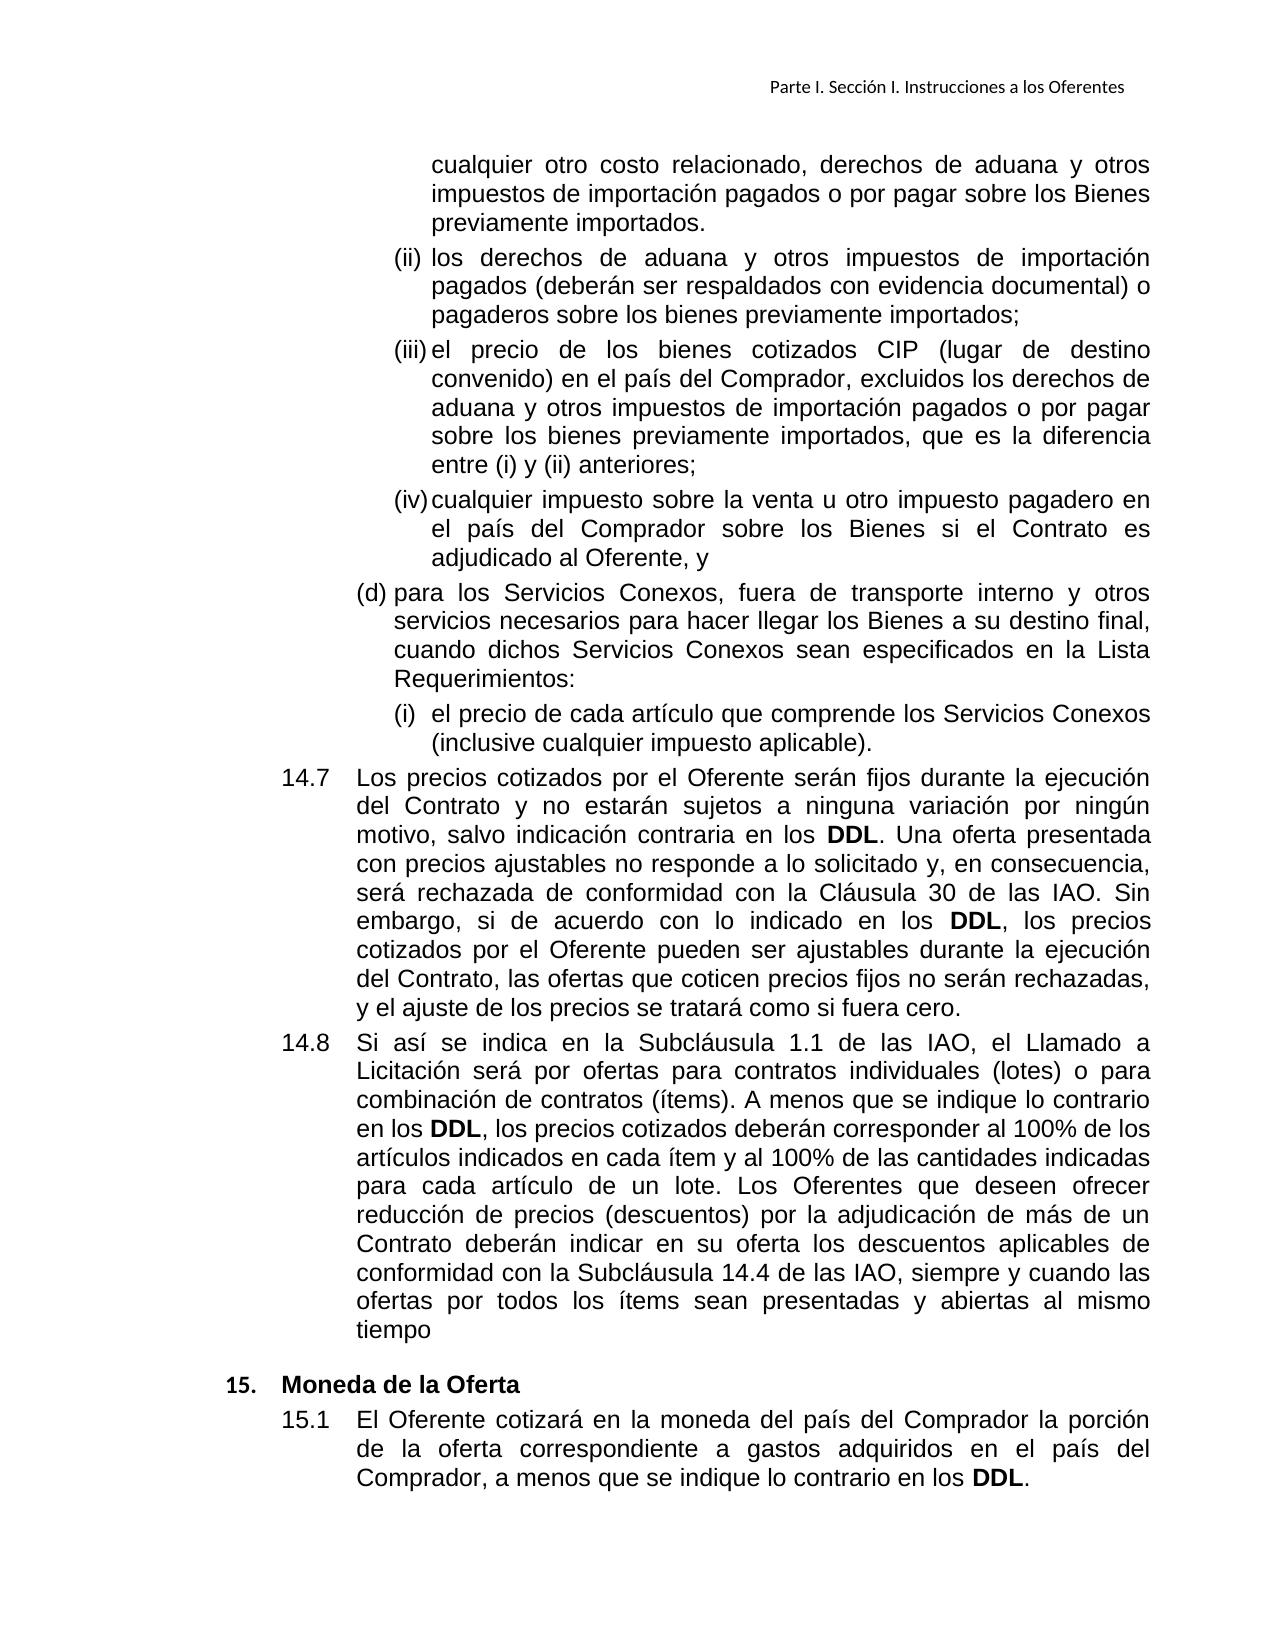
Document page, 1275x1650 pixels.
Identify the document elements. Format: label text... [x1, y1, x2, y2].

list Si así se indica en la Subcláusula 1.1 de las IAO, el Llamado a Licitación será por ofertas para contratos individuales (lotes) o para combinación de contratos (ítems). A menos que se indique lo contrario en los DDL, los precios cotizados deberán corresponder al 100% de los artículos indicados en cada ítem y al 100% de las cantidades indicadas para cada artículo de un lote. Los Oferentes que deseen ofrecer reducción de precios (descuentos) por la adjudicación de más de un Contrato deberán indicar en su oferta los descuentos aplicables de conformidad con la Subcláusula 14.4 de las IAO, siempre y cuando las ofertas por todos los ítems sean presentadas y abiertas al mismo tiempo [281, 1027, 1152, 1344]
list el precio de los bienes cotizados CIP (lugar de destino convenido) en el país del Comprador, excluidos los derechos de aduana y otros impuestos de importación pagados o por pagar sobre los bienes previamente importados, que es la diferencia entre (i) y (ii) anteriores; [394, 335, 1152, 479]
list los derechos de aduana y otros impuestos de importación pagados (deberán ser respaldados con evidencia documental) o pagaderos sobre los bienes previamente importados; [394, 242, 1152, 329]
list el precio de cada artículo que comprende los Servicios Conexos (inclusive cualquier impuesto aplicable). [394, 699, 1152, 756]
list Moneda de la Oferta [225, 1369, 1152, 1399]
list Los precios cotizados por el Oferente serán fijos durante la ejecución del Contrato y no estarán sujetos a ninguna variación por ningún motivo, salvo indicación contraria en los DDL. Una oferta presentada con precios ajustables no responde a lo solicitado y, en consecuencia, será rechazada de conformidad con la Cláusula 30 de las IAO. Sin embargo, si de acuerdo con lo indicado en los DDL, los precios cotizados por el Oferente pueden ser ajustables durante la ejecución del Contrato, las ofertas que coticen precios fijos no serán rechazadas, y el ajuste de los precios se tratará como si fuera cero. [281, 762, 1152, 1021]
list El Oferente cotizará en la moneda del país del Comprador la porción de la oferta correspondiente a gastos adquiridos en el país del Comprador, a menos que se indique lo contrario en los DDL. [281, 1406, 1152, 1492]
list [394, 150, 1152, 236]
list cualquier impuesto sobre la venta u otro impuesto pagadero en el país del Comprador sobre los Bienes si el Contrato es adjudicado al Oferente, y [394, 485, 1152, 571]
list para los Servicios Conexos, fuera de transporte interno y otros servicios necesarios para hacer llegar los Bienes a su destino final, cuando dichos Servicios Conexos sean especificados en la Lista Requerimientos: [356, 577, 1152, 692]
